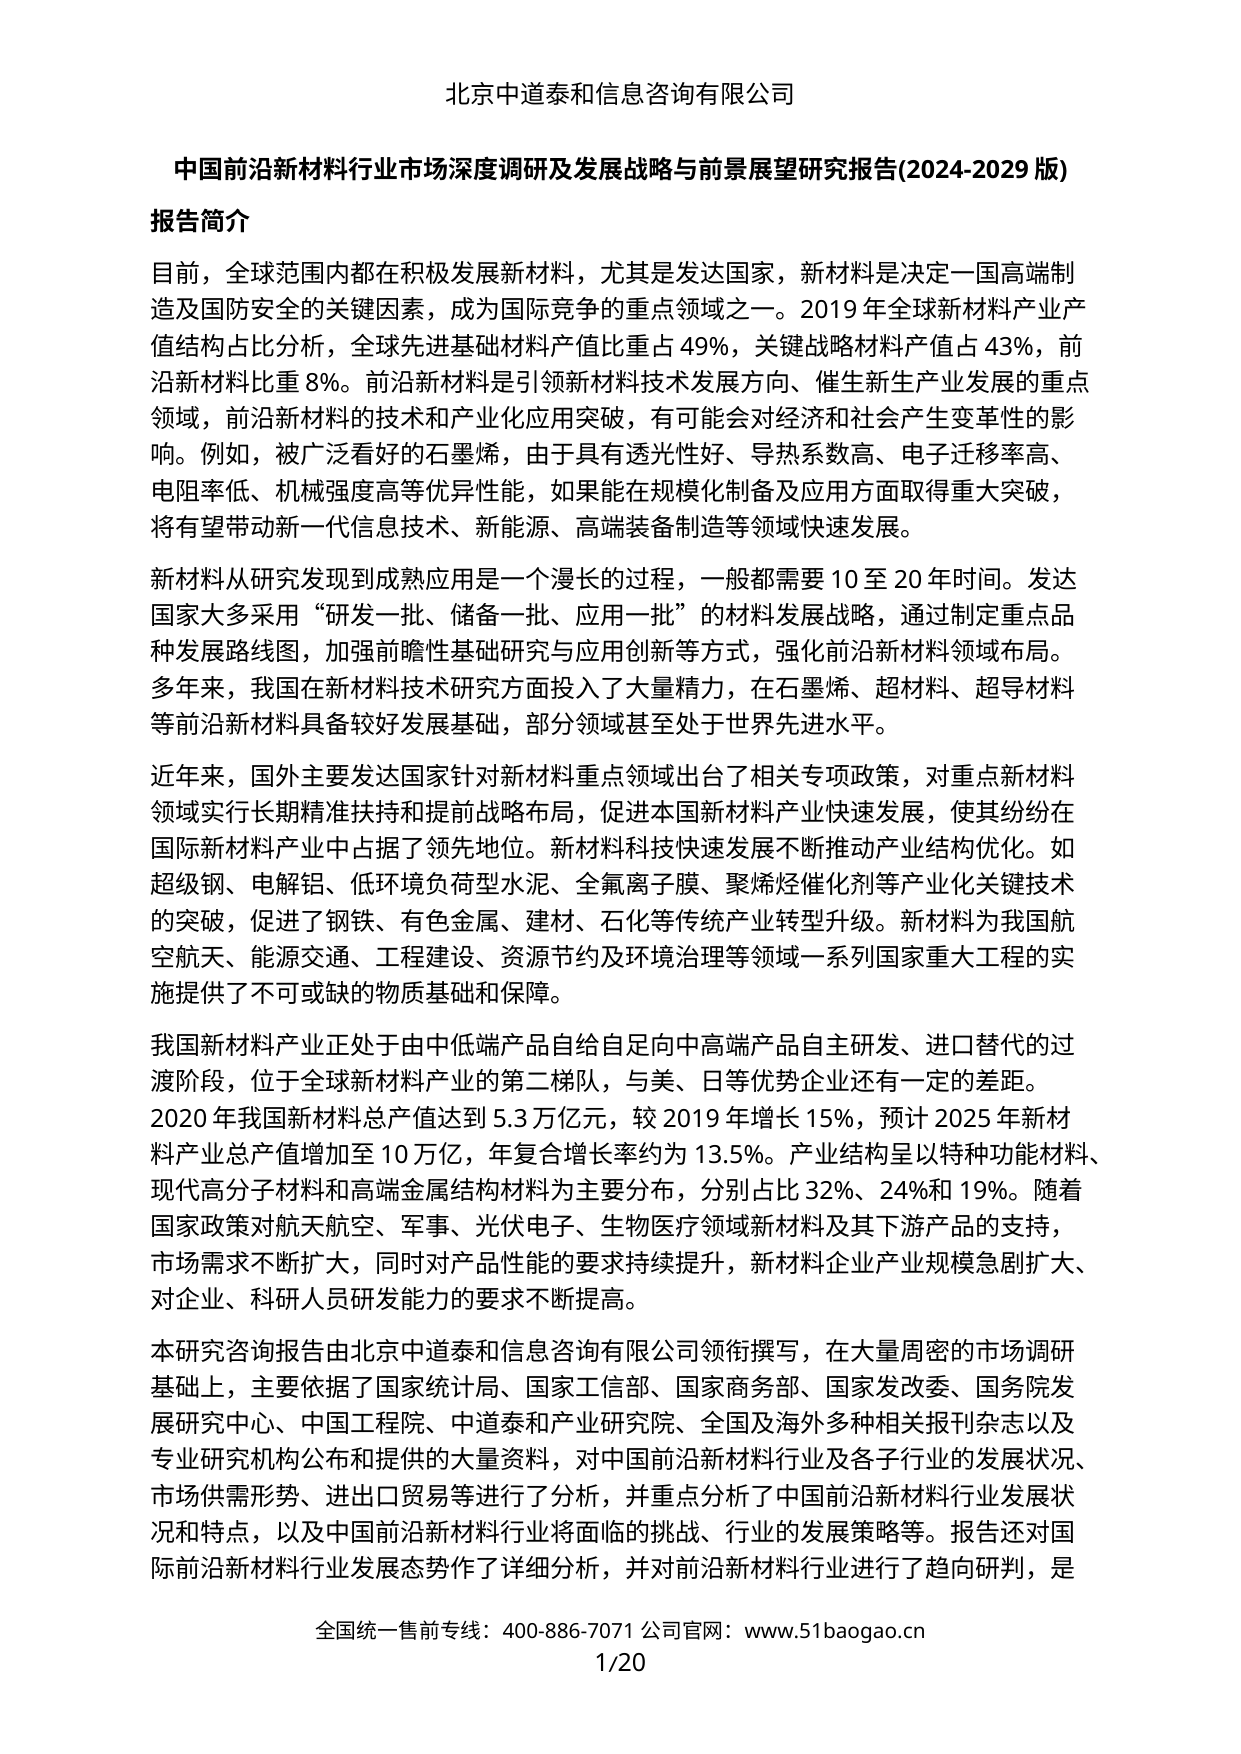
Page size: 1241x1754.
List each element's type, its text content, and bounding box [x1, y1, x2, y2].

text 目前，全球范围内都在积极发展新材料，尤其是发达国家，新材料是决定一国高端制造及国防安全的关键因素，成为国际竞争的重点领域之一。2019年全球新材料产业产值结构占比分析，全球先进基础材料产值比重占49%，关键战略材料产值占43%，前沿新材料比重8%。前沿新材料是引领新材料技术发展方向、催生新生产业发展的重点领域，前沿新材料的技术和产业化应用突破，有可能会对经济和社会产生变革性的影响。例如，被广泛看好的石墨烯，由于具有透光性好、导热系数高、电子迁移率高、电阻率低、机械强度高等优异性能，如果能在规模化制备及应用方面取得重大突破，将有望带动新一代信息技术、新能源、高端装备制造等领域快速发展。 [150, 254, 1090, 544]
text 近年来，国外主要发达国家针对新材料重点领域出台了相关专项政策，对重点新材料领域实行长期精准扶持和提前战略布局，促进本国新材料产业快速发展，使其纷纷在国际新材料产业中占据了领先地位。新材料科技快速发展不断推动产业结构优化。如超级钢、电解铝、低环境负荷型水泥、全氟离子膜、聚烯烃催化剂等产业化关键技术的突破，促进了钢铁、有色金属、建材、石化等传统产业转型升级。新材料为我国航空航天、能源交通、工程建设、资源节约及环境治理等领域一系列国家重大工程的实施提供了不可或缺的物质基础和保障。 [150, 756, 1090, 1010]
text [150, 1331, 1090, 1585]
text 报告简介 [150, 202, 1090, 238]
text 我国新材料产业正处于由中低端产品自给自足向中高端产品自主研发、进口替代的过渡阶段，位于全球新材料产业的第二梯队，与美、日等优势企业还有一定的差距。2020年我国新材料总产值达到5.3万亿元，较2019年增长15%，预计2025年新材料产业总产值增加至10万亿，年复合增长率约为13.5%。产业结构呈以特种功能材料、现代高分子材料和高端金属结构材料为主要分布，分别占比32%、24%和19%。随着国家政策对航天航空、军事、光伏电子、生物医疗领域新材料及其下游产品的支持，市场需求不断扩大，同时对产品性能的要求持续提升，新材料企业产业规模急剧扩大、对企业、科研人员研发能力的要求不断提高。 [150, 1026, 1090, 1316]
text 新材料从研究发现到成熟应用是一个漫长的过程，一般都需要10至20年时间。发达国家大多采用“研发一批、储备一批、应用一批”的材料发展战略，通过制定重点品种发展路线图，加强前瞻性基础研究与应用创新等方式，强化前沿新材料领域布局。多年来，我国在新材料技术研究方面投入了大量精力，在石墨烯、超材料、超导材料等前沿新材料具备较好发展基础，部分领域甚至处于世界先进水平。 [150, 559, 1090, 741]
text 中国前沿新材料行业市场深度调研及发展战略与前景展望研究报告(2024-2029版) [150, 150, 1090, 186]
